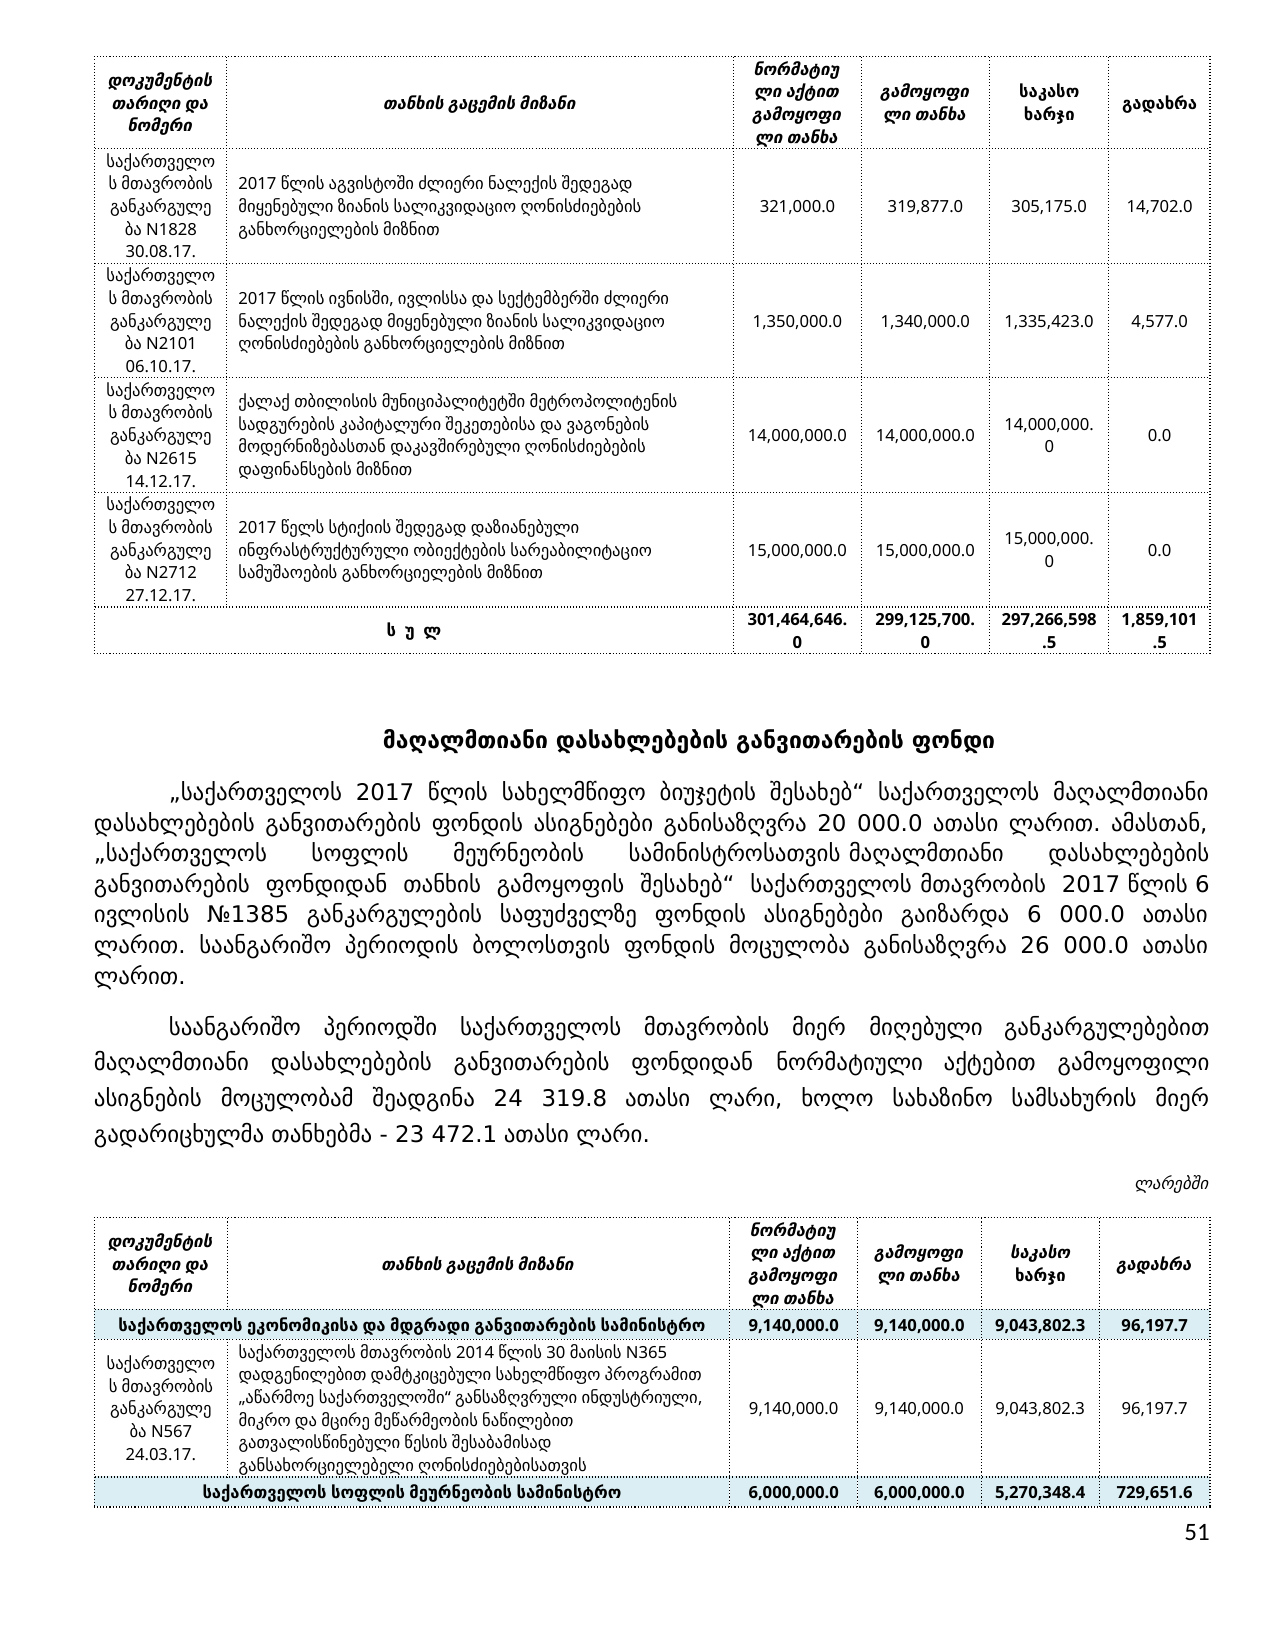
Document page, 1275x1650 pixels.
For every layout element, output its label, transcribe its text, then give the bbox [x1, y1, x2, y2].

table_cell 5,270,348.4 [981, 1476, 1099, 1506]
table_cell 9,140,000.0 [730, 1309, 857, 1339]
table_header გადახრა [1109, 56, 1210, 148]
table_header საკასო ხარჯი [981, 1217, 1099, 1309]
table_cell 14,702.0 [1109, 148, 1210, 263]
table_cell საქართველოს სოფლის მეურნეობის სამინისტრო [94, 1476, 729, 1506]
table_header საკასო ხარჯი [989, 56, 1109, 148]
table_cell 9,043,802.3 [981, 1339, 1099, 1476]
table_cell საქართველოს მთავრობის განკარგულება N567 24.03.17. [94, 1339, 227, 1476]
table_cell 6,000,000.0 [858, 1476, 981, 1506]
table_cell 9,043,802.3 [981, 1309, 1099, 1339]
table_cell საქართველოს მთავრობის განკარგულება N2712 27.12.17. [94, 492, 227, 606]
table_cell 319,877.0 [861, 148, 989, 263]
table_cell 729,651.6 [1099, 1476, 1210, 1506]
table_cell 301,464,646.0 [733, 606, 861, 653]
table_cell 96,197.7 [1099, 1339, 1210, 1476]
table_cell 4,577.0 [1109, 263, 1210, 377]
table_cell 1,335,423.0 [989, 263, 1109, 377]
table_cell საქართველოს მთავრობის განკარგულება N1828 30.08.17. [94, 148, 227, 263]
text „საქართველოს 2017 წლის სახელმწიფო ბიუჯეტის შესახებ“ საქართველოს მაღალმთიანი დასახლებების განვითარების ფონდის ასიგნებები განისაზღვრა 20 000.0 ათასი ლარით. ამასთან, „საქართველოს სოფლის მეურნეობის სამინისტროსათვის მაღალმთიანი დასახლებების განვითარების ფონდიდან თანხის გამოყოფის შესახებ“ საქართველოს მთავრობის 2017 წლის 6 ივლისის №1385 განკარგულების საფუძველზე ფონდის ასიგნებები გაიზარდა 6 000.0 ათასი ლარით. საანგარიშო პერიოდის ბოლოსთვის ფონდის მოცულობა განისაზღვრა 26 000.0 ათასი ლარით. [94, 779, 1209, 989]
table_cell 9,140,000.0 [858, 1309, 981, 1339]
table_cell 1,859,101.5 [1109, 606, 1210, 653]
text საანგარიშო პერიოდში საქართველოს მთავრობის მიერ მიღებული განკარგულებებით მაღალმთიანი დასახლებების განვითარების ფონდიდან ნორმატიული აქტებით გამოყოფილი ასიგნების მოცულობამ შეადგინა 24 319.8 ათასი ლარი, ხოლო სახაზინო სამსახურის მიერ გადარიცხულმა თანხებმა - 23 472.1 ათასი ლარი. [94, 1014, 1209, 1149]
table_cell 9,140,000.0 [858, 1339, 981, 1476]
table_cell 14,000,000.0 [733, 377, 861, 492]
text ლარებში [94, 1174, 1209, 1194]
table_cell 321,000.0 [733, 148, 861, 263]
table_header თანხის გაცემის მიზანი [227, 56, 733, 148]
table_header გადახრა [1099, 1217, 1210, 1309]
table_cell 14,000,000.0 [861, 377, 989, 492]
table_header ნორმატიული აქტით გამოყოფილი თანხა [730, 1217, 857, 1309]
table_cell 15,000,000.0 [861, 492, 989, 606]
table_header ნორმატიული აქტით გამოყოფილი თანხა [733, 56, 861, 148]
table_cell 1,350,000.0 [733, 263, 861, 377]
table_header დოკუმენტის თარიღი და ნომერი [94, 56, 227, 148]
table_cell 14,000,000.0 [989, 377, 1109, 492]
table_cell 0.0 [1109, 377, 1210, 492]
table_header თანხის გაცემის მიზანი [227, 1217, 729, 1309]
text მაღალმთიანი დასახლებების განვითარების ფონდი [94, 728, 1209, 754]
table_cell საქართველოს მთავრობის განკარგულება N2615 14.12.17. [94, 377, 227, 492]
table_cell 15,000,000.0 [989, 492, 1109, 606]
table_cell საქართველოს მთავრობის განკარგულება N2101 06.10.17. [94, 263, 227, 377]
table_cell 2017 წლის ივნისში, ივლისსა და სექტემბერში ძლიერი ნალექის შედეგად მიყენებული ზიანის სალიკვიდაციო ღონისძიებების განხორციელების მიზნით [227, 263, 733, 377]
table_cell 0.0 [1109, 492, 1210, 606]
table_cell 9,140,000.0 [730, 1339, 857, 1476]
table_cell 6,000,000.0 [730, 1476, 857, 1506]
table_cell 297,266,598.5 [989, 606, 1109, 653]
table_header დოკუმენტის თარიღი და ნომერი [94, 1217, 227, 1309]
table_header გამოყოფილი თანხა [861, 56, 989, 148]
table_cell 15,000,000.0 [733, 492, 861, 606]
table_cell საქართველოს მთავრობის 2014 წლის 30 მაისის N365 დადგენილებით დამტკიცებული სახელმწიფო პროგრამით „აწარმოე საქართველოში“ განსაზღვრული ინდუსტრიული, მიკრო და მცირე მეწარმეობის ნაწილებით გათვალისწინებული წესის შესაბამისად განსახორციელებელი ღონისძიებებისათვის [227, 1339, 729, 1476]
table_cell 2017 წლის აგვისტოში ძლიერი ნალექის შედეგად მიყენებული ზიანის სალიკვიდაციო ღონისძიებების განხორციელების მიზნით [227, 148, 733, 263]
table_header გამოყოფილი თანხა [858, 1217, 981, 1309]
table_cell 2017 წელს სტიქიის შედეგად დაზიანებული ინფრასტრუქტურული ობიექტების სარეაბილიტაციო სამუშაოების განხორციელების მიზნით [227, 492, 733, 606]
table_cell 299,125,700.0 [861, 606, 989, 653]
table_cell 96,197.7 [1099, 1309, 1210, 1339]
table_cell საქართველოს ეკონომიკისა და მდგრადი განვითარების სამინისტრო [94, 1309, 729, 1339]
table_cell 305,175.0 [989, 148, 1109, 263]
table_cell ს უ ლ [94, 606, 733, 653]
table_cell ქალაქ თბილისის მუნიციპალიტეტში მეტროპოლიტენის სადგურების კაპიტალური შეკეთებისა და ვაგონების მოდერნიზებასთან დაკავშირებული ღონისძიებების დაფინანსების მიზნით [227, 377, 733, 492]
table_cell 1,340,000.0 [861, 263, 989, 377]
